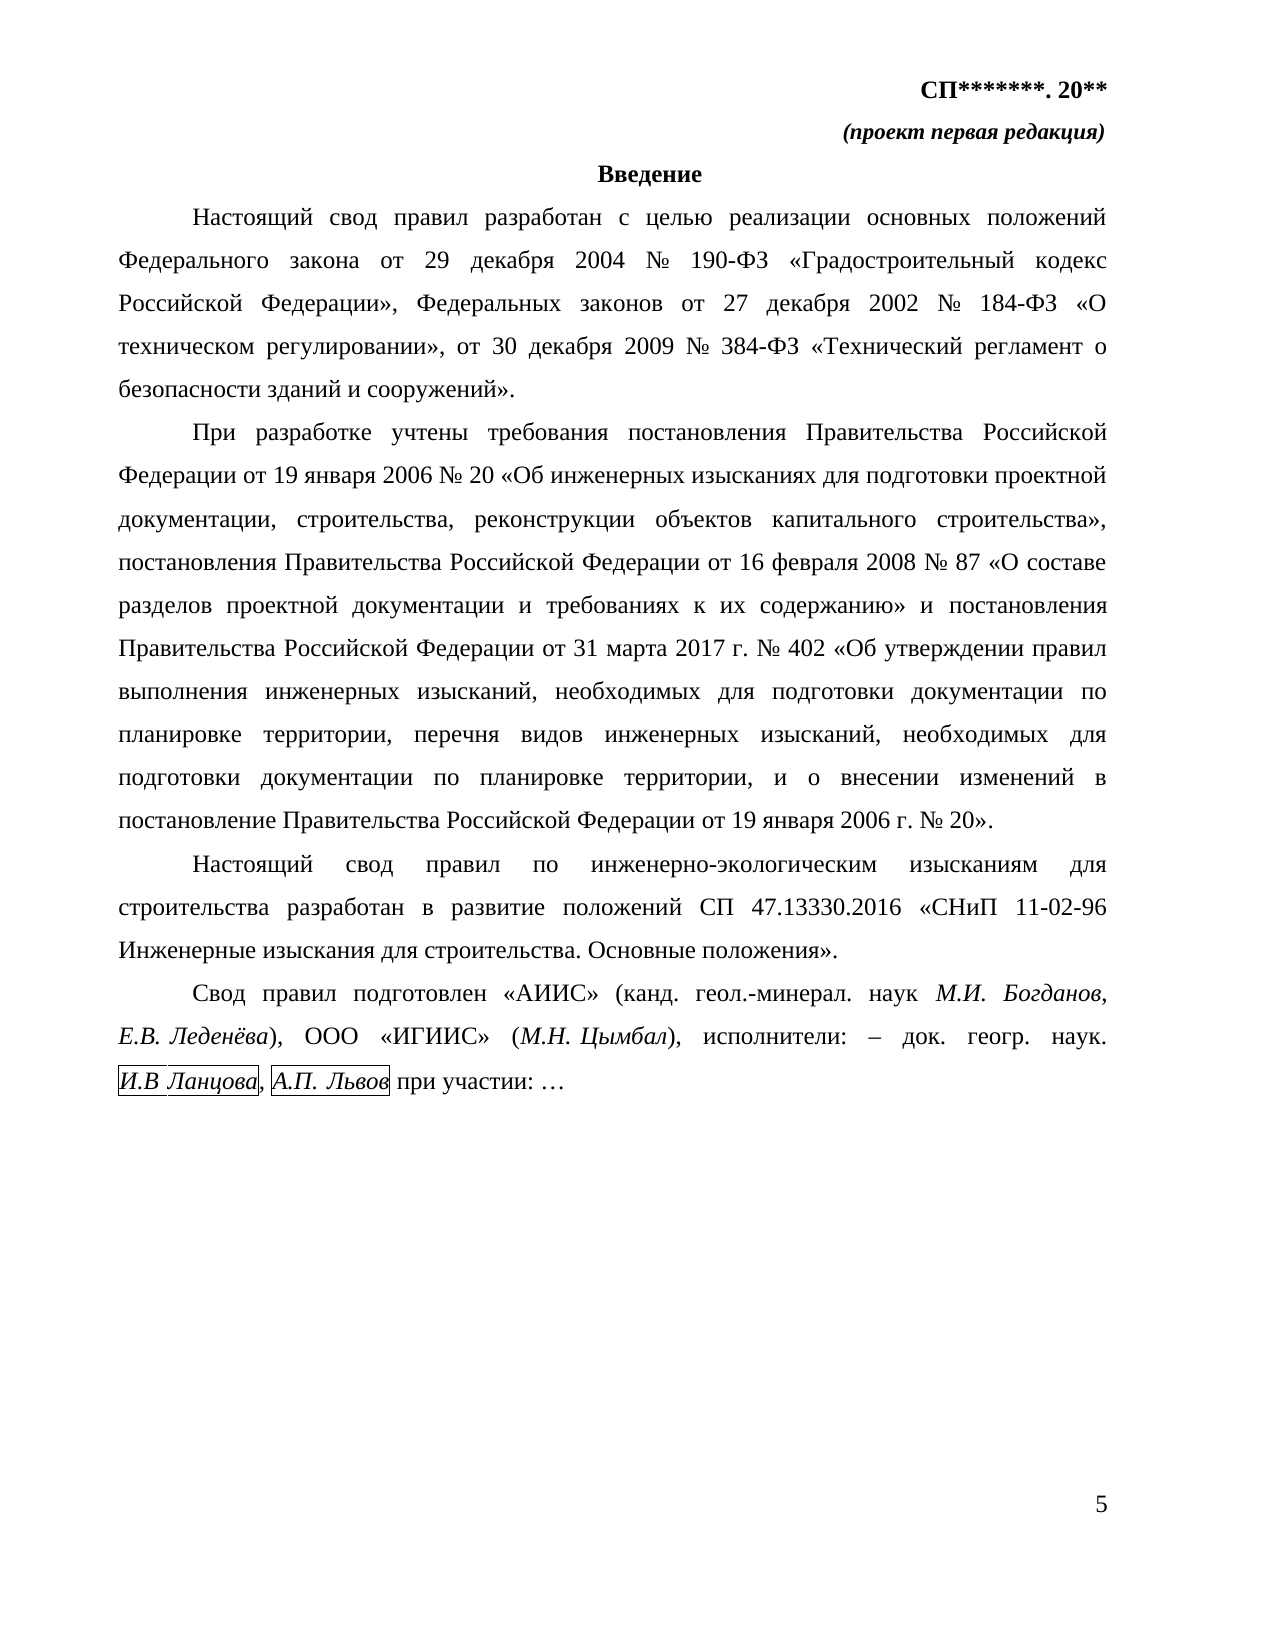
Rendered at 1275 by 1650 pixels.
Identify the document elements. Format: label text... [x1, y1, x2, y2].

text Введение [118, 159, 1107, 187]
text Свод правил подготовлен «АИИС» (канд. геол.-минерал. наук М.И. Богданов, Е.В. Леденёва), ООО «ИГИИС» (М.Н. Цымбал), исполнители: – док. геогр. наук. И.В Ланцова, А.П. Львов при участии: … [118, 978, 1107, 1096]
text При разработке учтены требования постановления Правительства Российской Федерации от 19 января 2006 № 20 «Об инженерных изысканиях для подготовки проектной документации, строительства, реконструкции объектов капитального строительства», постановления Правительства Российской Федерации от 16 февраля 2008 № 87 «О составе разделов проектной документации и требованиях к их содержанию» и постановления Правительства Российской Федерации от 31 марта 2017 г. № 402 «Об утверждении правил выполнения инженерных изысканий, необходимых для подготовки документации по планировке территории, перечня видов инженерных изысканий, необходимых для подготовки документации по планировке территории, и о внесении изменений в постановление Правительства Российской Федерации от 19 января 2006 г. № 20». [118, 417, 1107, 834]
text Настоящий свод правил разработан с целью реализации основных положений Федерального закона от 29 декабря 2004 № 190-ФЗ «Градостроительный кодекс Российской Федерации», Федеральных законов от 27 декабря 2002 № 184-ФЗ «О техническом регулировании», от 30 декабря 2009 № 384-ФЗ «Технический регламент о безопасности зданий и сооружений». [118, 202, 1107, 403]
text Настоящий свод правил по инженерно-экологическим изысканиям для строительства разработан в развитие положений СП 47.13330.2016 «СНиП 11-02-96 Инженерные изыскания для строительства. Основные положения». [118, 849, 1107, 964]
